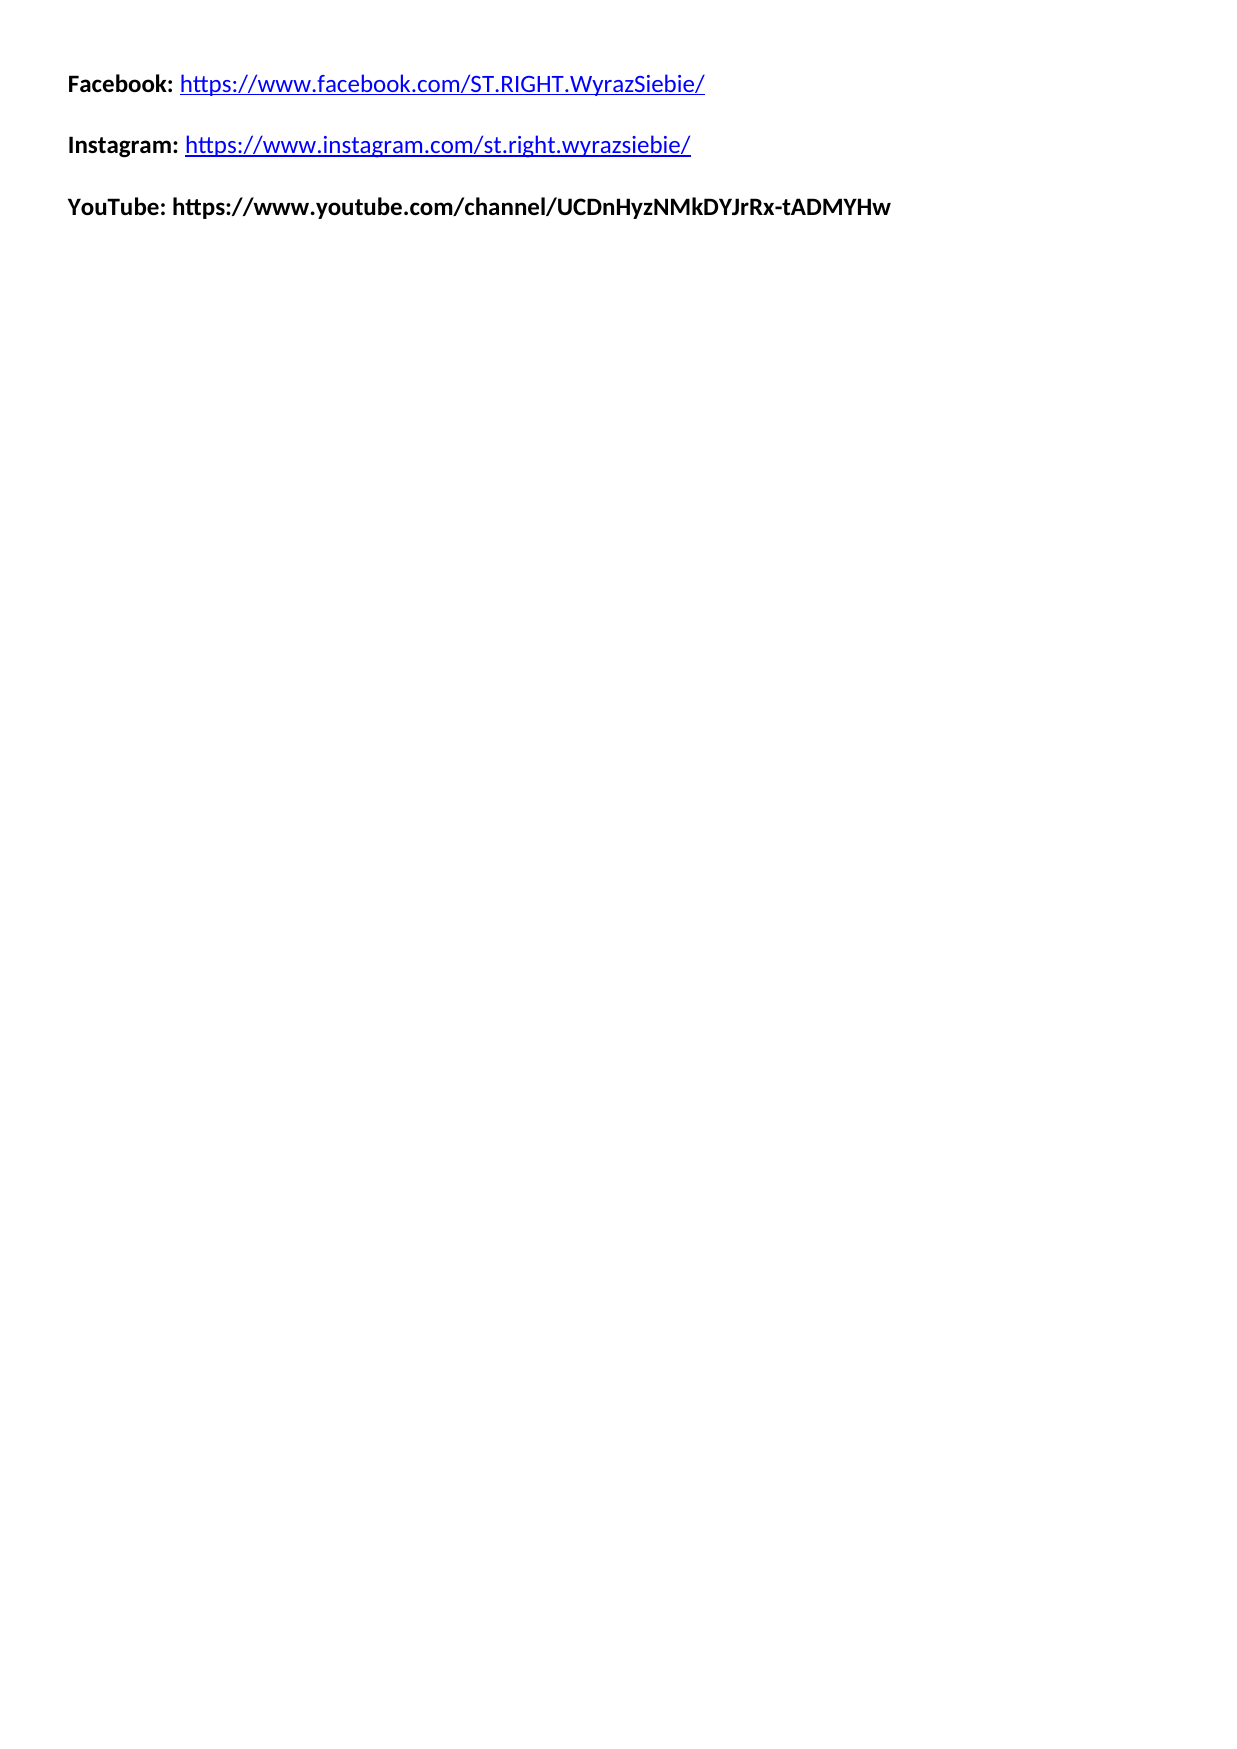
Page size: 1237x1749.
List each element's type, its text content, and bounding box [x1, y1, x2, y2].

text Instagram: https://www.instagram.com/st.right.wyrazsiebie/ [68, 129, 1169, 160]
text Facebook: https://www.facebook.com/ST.RIGHT.WyrazSiebie/ [68, 68, 1169, 98]
text YouTube: https://www.youtube.com/channel/UCDnHyzNMkDYJrRx-tADMYHw [68, 191, 1169, 222]
